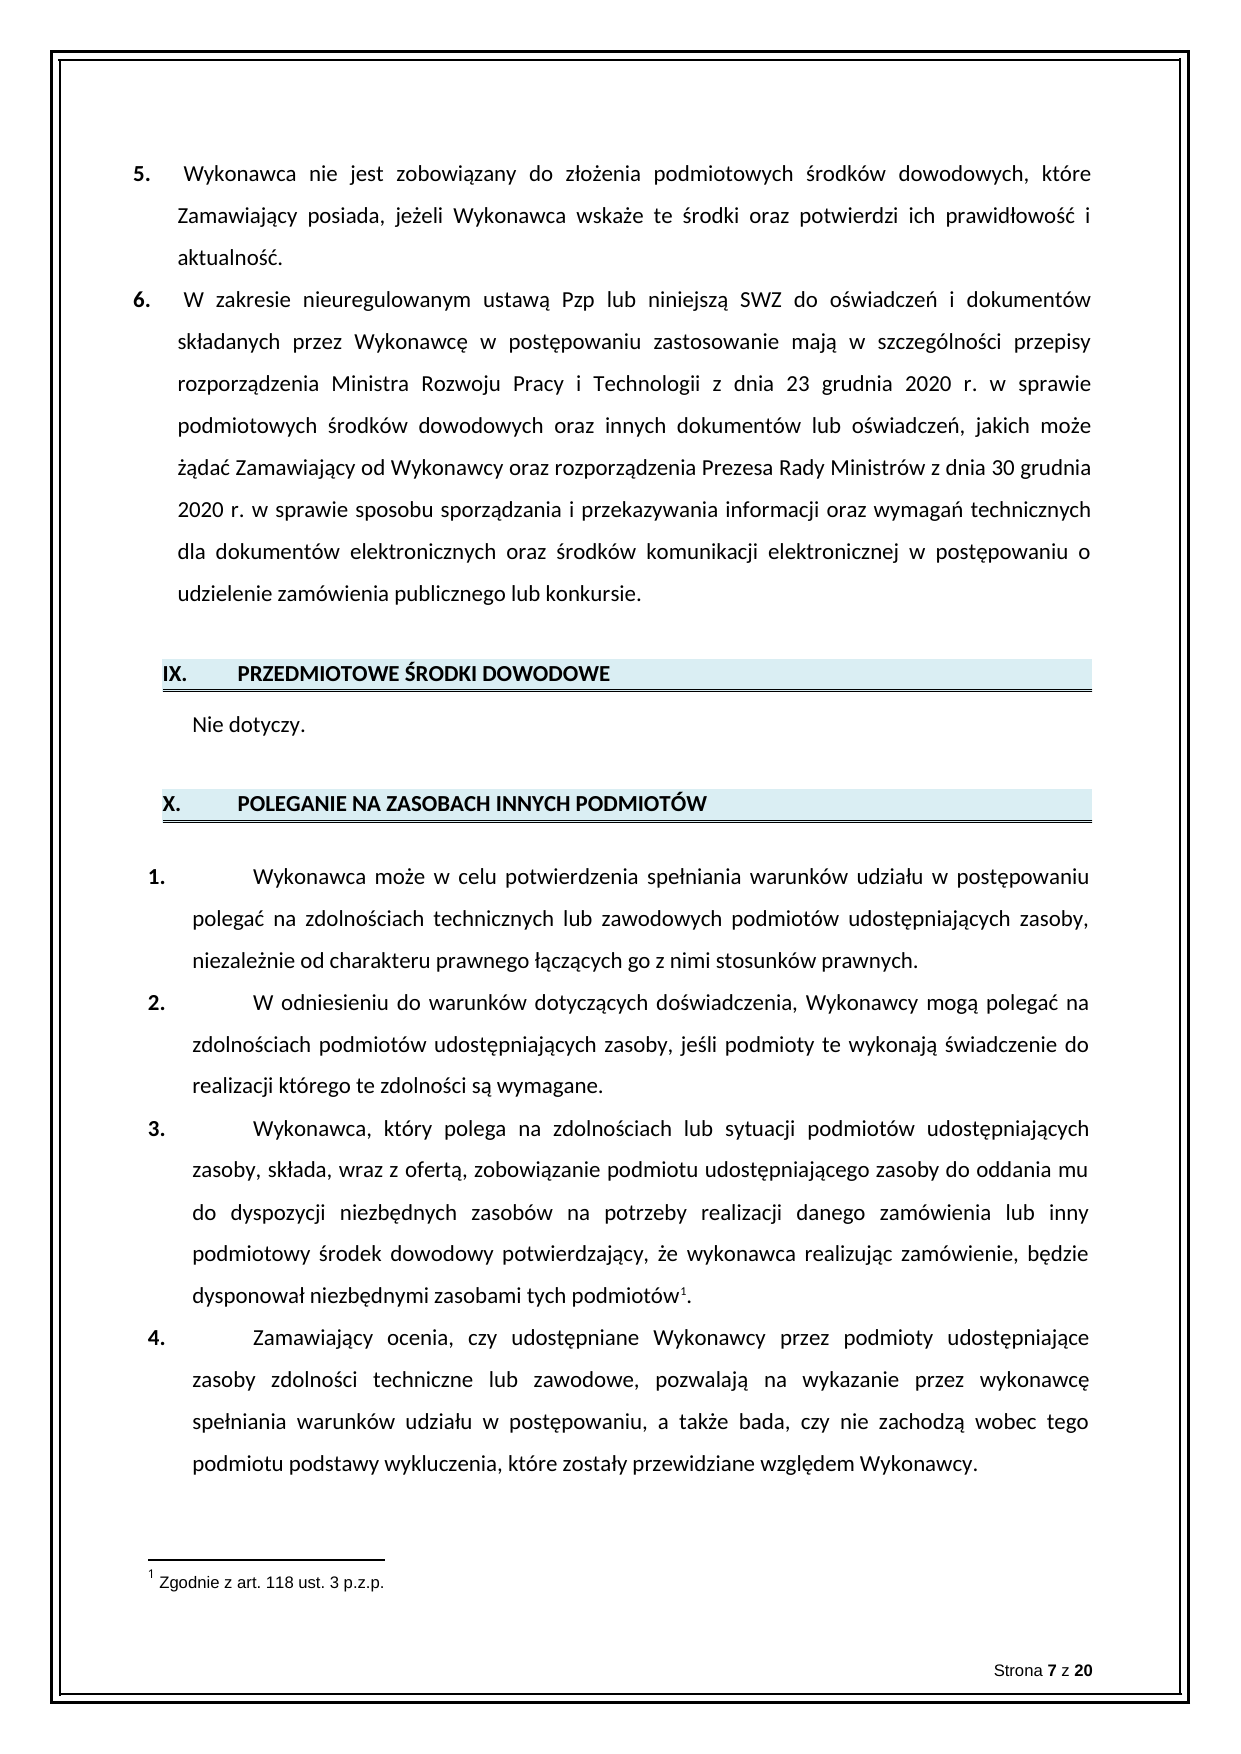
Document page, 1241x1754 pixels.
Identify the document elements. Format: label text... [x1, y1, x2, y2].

list Wykonawca nie jest zobowiązany do złożenia podmiotowych środków dowodowych, które Zamawiający posiada, jeżeli Wykonawca wskaże te środki oraz potwierdzi ich prawidłowość i aktualność. [133, 159, 1092, 271]
list PRZEDMIOTOWE ŚRODKI DOWODOWE [162, 659, 1092, 692]
list Wykonawca, który polega na zdolnościach lub sytuacji podmiotów udostępniających zasoby, składa, wraz z ofertą, zobowiązanie podmiotu udostępniającego zasoby do oddania mu do dyspozycji niezbędnych zasobów na potrzeby realizacji danego zamówienia lub inny podmiotowy środek dowodowy potwierdzający, że wykonawca realizując zamówienie, będzie dysponował niezbędnymi zasobami tych podmiotów. [148, 1114, 1090, 1309]
list Zamawiający ocenia, czy udostępniane Wykonawcy przez podmioty udostępniające zasoby zdolności techniczne lub zawodowe, pozwalają na wykazanie przez wykonawcę spełniania warunków udziału w postępowaniu, a także bada, czy nie zachodzą wobec tego podmiotu podstawy wykluczenia, które zostały przewidziane względem Wykonawcy. [148, 1323, 1090, 1477]
list Wykonawca może w celu potwierdzenia spełniania warunków udziału w postępowaniu polegać na zdolnościach technicznych lub zawodowych podmiotów udostępniających zasoby, niezależnie od charakteru prawnego łączących go z nimi stosunków prawnych. [148, 862, 1090, 974]
list W odniesieniu do warunków dotyczących doświadczenia, Wykonawcy mogą polegać na zdolnościach podmiotów udostępniających zasoby, jeśli podmioty te wykonają świadczenie do realizacji którego te zdolności są wymagane. [148, 988, 1090, 1100]
list Nie dotyczy. [192, 710, 1092, 738]
list POLEGANIE NA ZASOBACH INNYCH PODMIOTÓW [162, 789, 1092, 823]
list W zakresie nieuregulowanym ustawą Pzp lub niniejszą SWZ do oświadczeń i dokumentów składanych przez Wykonawcę w postępowaniu zastosowanie mają w szczególności przepisy rozporządzenia Ministra Rozwoju Pracy i Technologii z dnia 23 grudnia 2020 r. w sprawie podmiotowych środków dowodowych oraz innych dokumentów lub oświadczeń, jakich może żądać Zamawiający od Wykonawcy oraz rozporządzenia Prezesa Rady Ministrów z dnia 30 grudnia 2020 r. w sprawie sposobu sporządzania i przekazywania informacji oraz wymagań technicznych dla dokumentów elektronicznych oraz środków komunikacji elektronicznej w postępowaniu o udzielenie zamówienia publicznego lub konkursie. [133, 285, 1092, 607]
